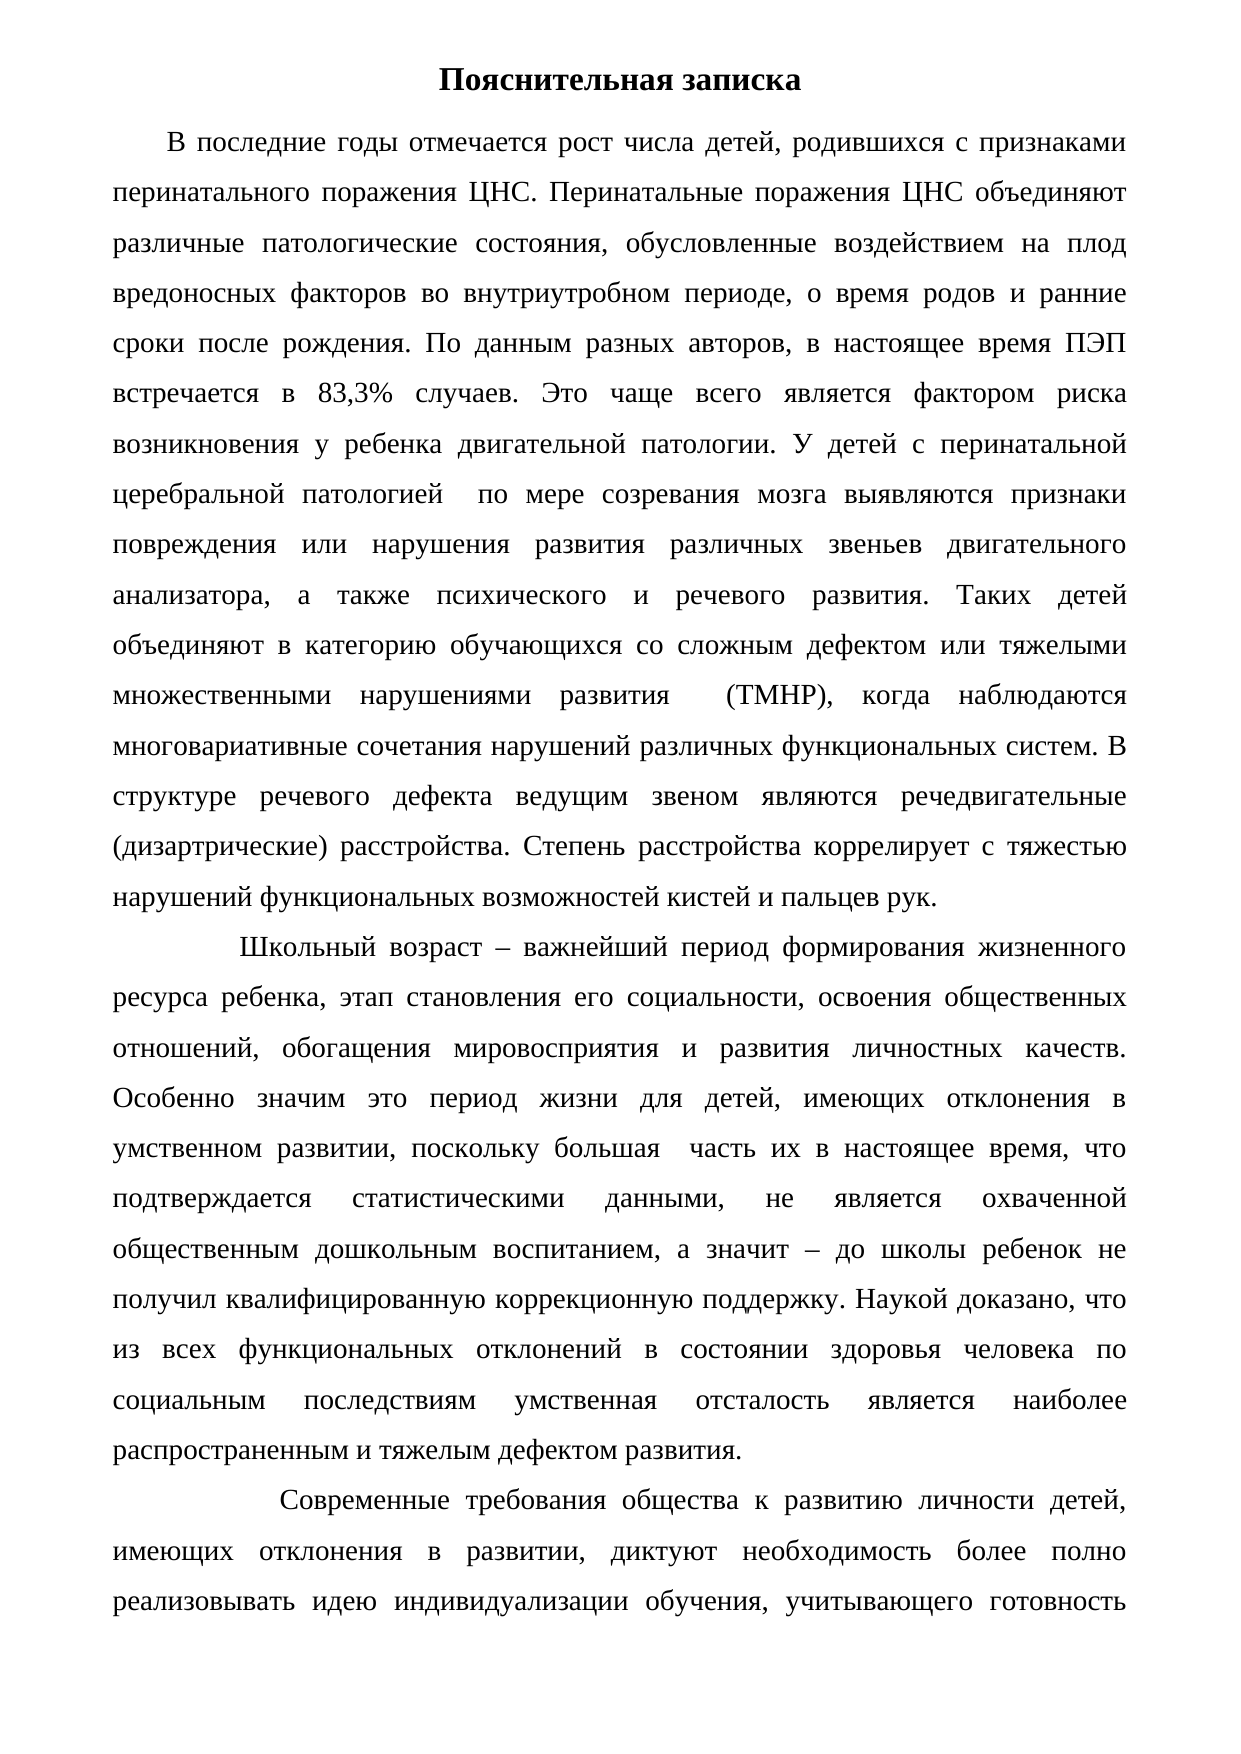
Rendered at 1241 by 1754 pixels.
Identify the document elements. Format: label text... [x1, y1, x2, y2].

text В последние годы отмечается рост числа детей, родившихся с признаками перинатального поражения ЦНС. Перинатальные поражения ЦНС объединяют различные патологические состояния, обусловленные воздействием на плод вредоносных факторов во внутриутробном периоде, о время родов и ранние сроки после рождения. По данным разных авторов, в настоящее время ПЭП встречается в 83,3% случаев. Это чаще всего является фактором риска возникновения у ребенка двигательной патологии. У детей с перинатальной церебральной патологией по мере созревания мозга выявляются признаки повреждения или нарушения развития различных звеньев двигательного анализатора, а также психического и речевого развития. Таких детей объединяют в категорию обучающихся со сложным дефектом или тяжелыми множественными нарушениями развития (ТМНР), когда наблюдаются многовариативные сочетания нарушений различных функциональных систем. В структуре речевого дефекта ведущим звеном являются речедвигательные (дизартрические) расстройства. Степень расстройства коррелирует с тяжестью нарушений функциональных возможностей кистей и пальцев рук. [112, 124, 1128, 912]
text Пояснительная записка [112, 59, 1128, 97]
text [112, 1482, 1128, 1617]
text Школьный возраст – важнейший период формирования жизненного ресурса ребенка, этап становления его социальности, освоения общественных отношений, обогащения мировосприятия и развития личностных качеств. Особенно значим это период жизни для детей, имеющих отклонения в умственном развитии, поскольку большая часть их в настоящее время, что подтверждается статистическими данными, не является охваченной общественным дошкольным воспитанием, а значит – до школы ребенок не получил квалифицированную коррекционную поддержку. Наукой доказано, что из всех функциональных отклонений в состоянии здоровья человека по социальным последствиям умственная отсталость является наиболее распространенным и тяжелым дефектом развития. [112, 929, 1128, 1466]
